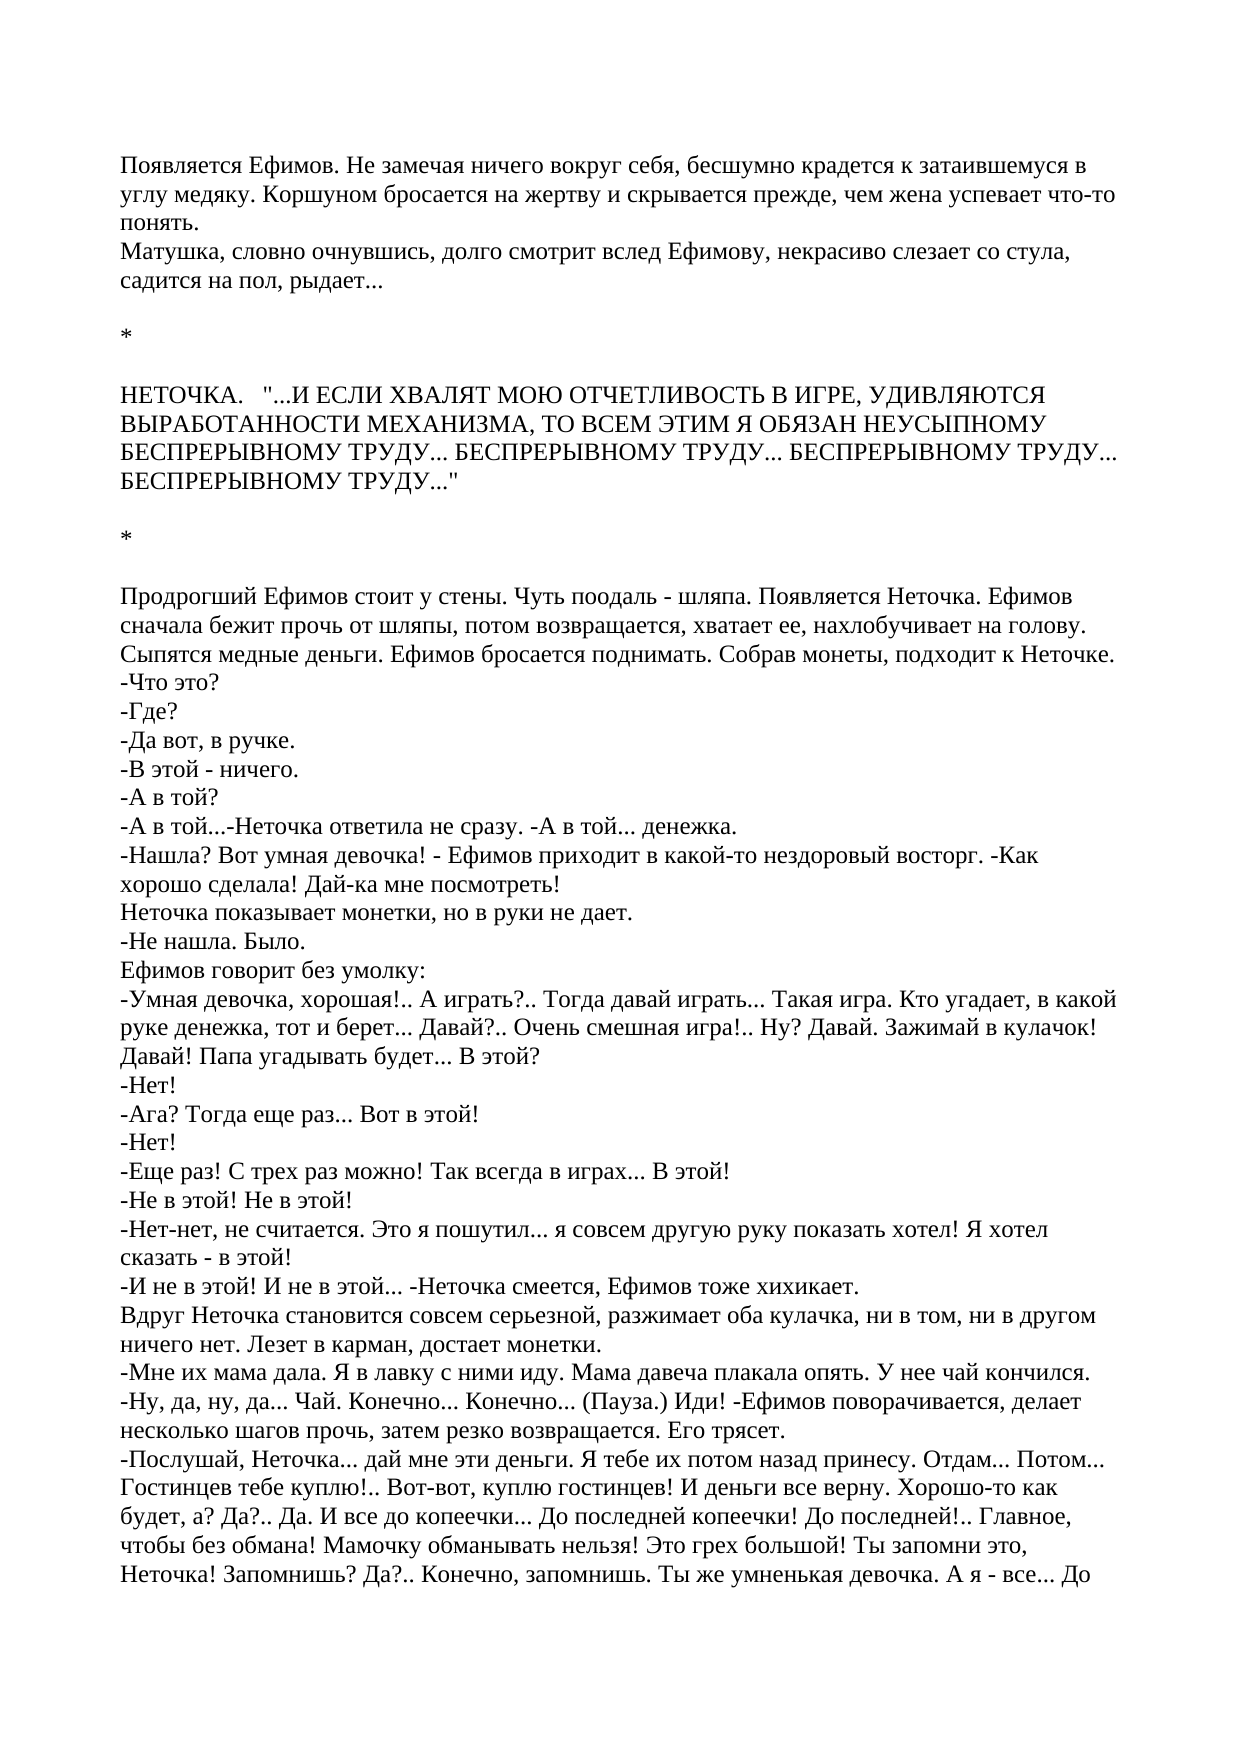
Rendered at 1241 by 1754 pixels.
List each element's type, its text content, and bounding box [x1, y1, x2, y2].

text -Нет! [120, 1070, 1120, 1099]
text -А в той? [120, 782, 1120, 811]
text -И не в этой! И не в этой... -Неточка смеется, Ефимов тоже хихикает. [120, 1271, 1120, 1300]
text * [120, 322, 1120, 351]
text -Нашла? Вот умная девочка! - Ефимов приходит в какой-то нездоровый восторг. -Как хорошо сделала! Дай-ка мне посмотреть! [120, 840, 1120, 897]
text -Что это? [120, 667, 1120, 696]
text * [120, 524, 1120, 552]
text Продрогший Ефимов стоит у стены. Чуть поодаль - шляпа. Появляется Неточка. Ефимов сначала бежит прочь от шляпы, потом возвращается, хватает ее, нахлобучивает на голову. Сыпятся медные деньги. Ефимов бросается поднимать. Собрав монеты, подходит к Неточке. [120, 581, 1120, 667]
text Вдруг Неточка становится совсем серьезной, разжимает оба кулачка, ни в том, ни в другом ничего нет. Лезет в карман, достает монетки. [120, 1300, 1120, 1357]
text -Умная девочка, хорошая!.. А играть?.. Тогда давай играть... Такая игра. Кто угадает, в какой руке денежка, тот и берет... Давай?.. Очень смешная игра!.. Ну? Давай. Зажимай в кулачок! Давай! Папа угадывать будет... В этой? [120, 984, 1120, 1070]
text -Мне их мама дала. Я в лавку с ними иду. Мама давеча плакала опять. У нее чай кончился. [120, 1357, 1120, 1386]
text -А в той...-Неточка ответила не сразу. -А в той... денежка. [120, 811, 1120, 840]
text -Где? [120, 696, 1120, 725]
text НЕТОЧКА. "...И ЕСЛИ ХВАЛЯТ МОЮ ОТЧЕТЛИВОСТЬ В ИГРЕ, УДИВЛЯЮТСЯ ВЫРАБОТАННОСТИ МЕХАНИЗМА, ТО ВСЕМ ЭТИМ Я ОБЯЗАН НЕУСЫПНОМУ БЕСПРЕРЫВНОМУ ТРУДУ... БЕСПРЕРЫВНОМУ ТРУДУ... БЕСПРЕРЫВНОМУ ТРУДУ... БЕСПРЕРЫВНОМУ ТРУДУ..." [120, 380, 1120, 495]
text -Не в этой! Не в этой! [120, 1185, 1120, 1214]
text -В этой - ничего. [120, 754, 1120, 782]
text Матушка, словно очнувшись, долго смотрит вслед Ефимову, некрасиво слезает со стула, садится на пол, рыдает... [120, 236, 1120, 294]
text -Еще раз! С трех раз можно! Так всегда в играх... В этой! [120, 1156, 1120, 1185]
text Появляется Ефимов. Не замечая ничего вокруг себя, бесшумно крадется к затаившемуся в углу медяку. Коршуном бросается на жертву и скрывается прежде, чем жена успевает что-то понять. [120, 150, 1120, 236]
text Неточка показывает монетки, но в руки не дает. [120, 897, 1120, 926]
text -Не нашла. Было. [120, 926, 1120, 955]
text -Ага? Тогда еще раз... Вот в этой! [120, 1099, 1120, 1127]
text -Ну, да, ну, да... Чай. Конечно... Конечно... (Пауза.) Иди! -Ефимов поворачивается, делает несколько шагов прочь, затем резко возвращается. Его трясет. [120, 1386, 1120, 1444]
text -Нет-нет, не считается. Это я пошутил... я совсем другую руку показать хотел! Я хотел сказать - в этой! [120, 1214, 1120, 1271]
text -Да вот, в ручке. [120, 725, 1120, 754]
text Ефимов говорит без умолку: [120, 955, 1120, 984]
text -Нет! [120, 1127, 1120, 1156]
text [120, 1444, 1120, 1587]
